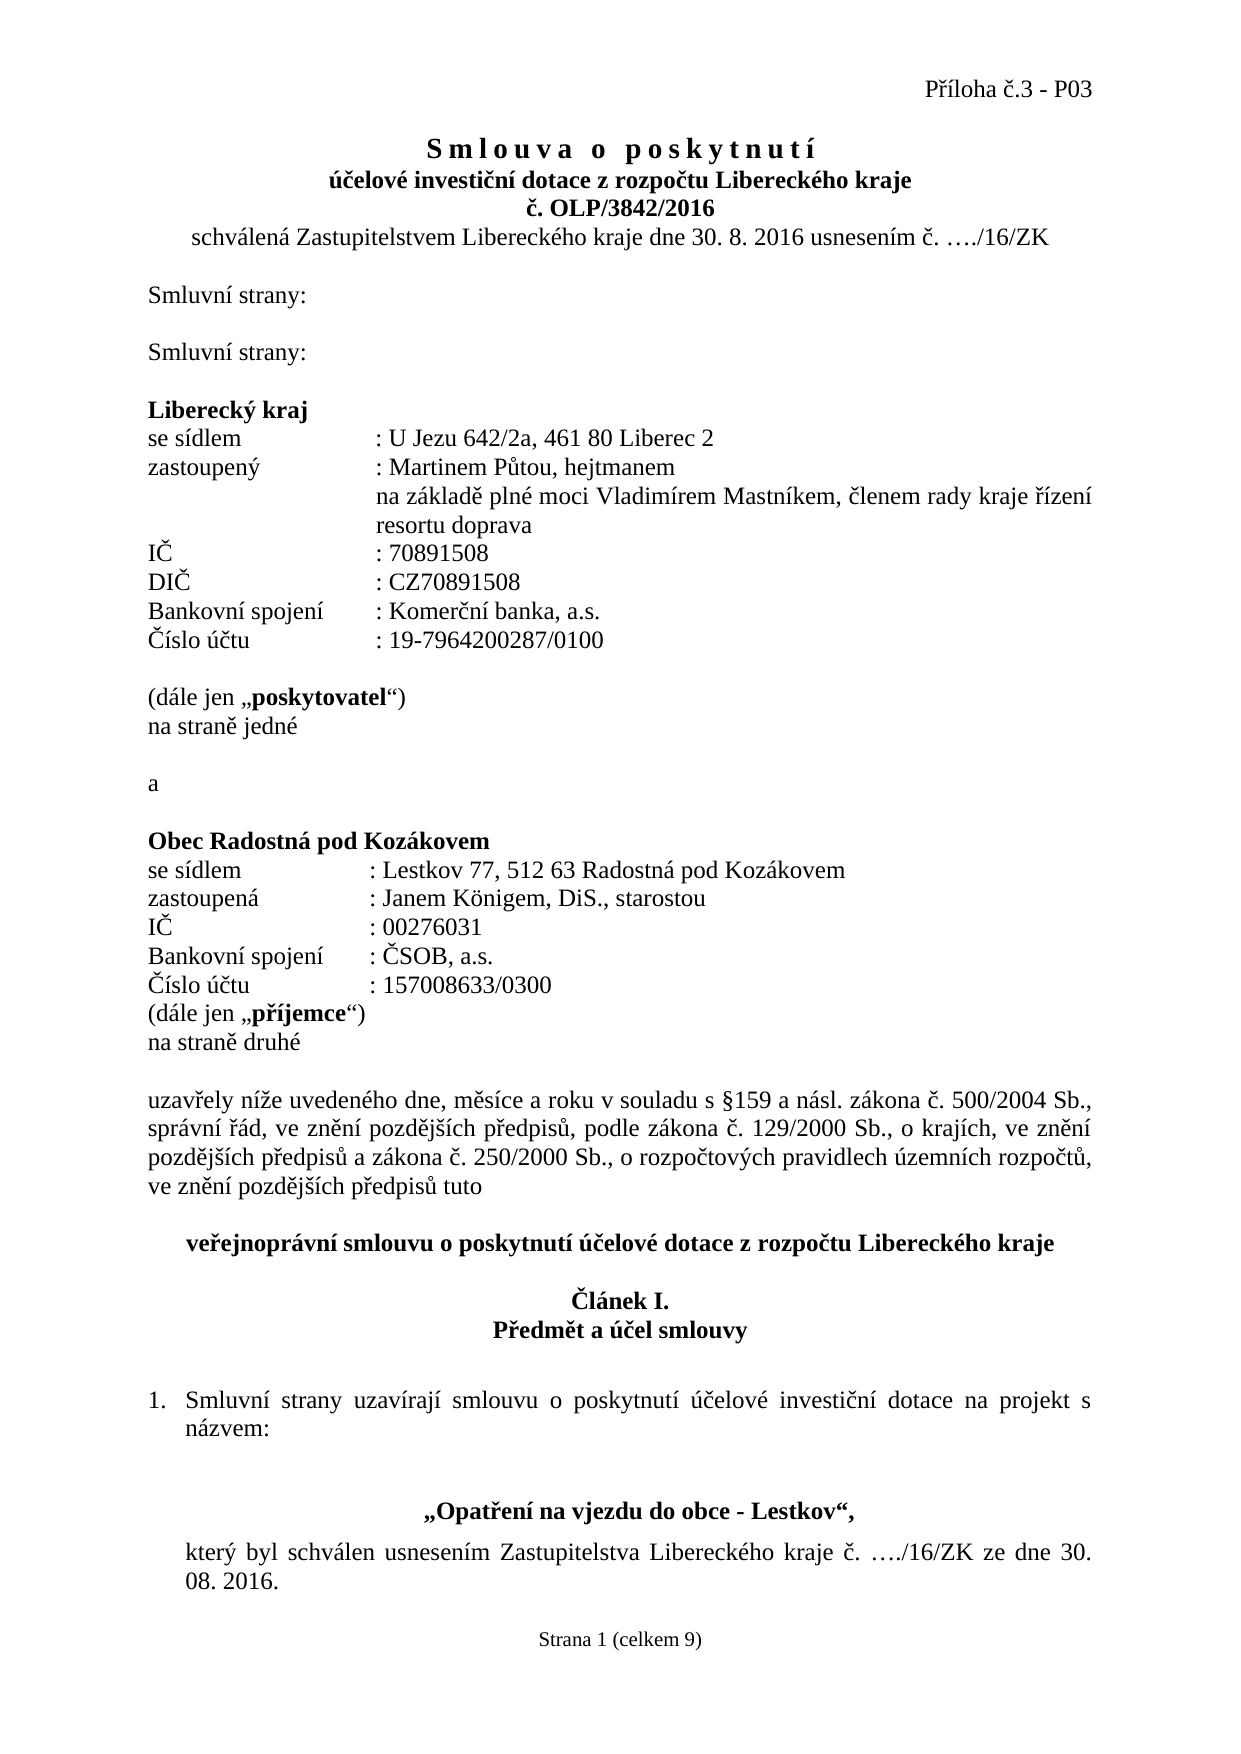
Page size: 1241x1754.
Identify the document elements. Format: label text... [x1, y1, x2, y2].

text (dále jen „poskytovatel“) [148, 682, 1093, 711]
text se sídlem : Lestkov 77, 512 63 Radostná pod Kozákovem [148, 855, 1093, 883]
text zastoupený : Martinem Půtou, hejtmanem [148, 452, 1093, 481]
text Liberecký kraj [148, 395, 1093, 423]
text Bankovní spojení : ČSOB, a.s. [148, 941, 1093, 970]
text Smluvní strany: [148, 337, 1093, 366]
text který byl schválen usnesením Zastupitelstva Libereckého kraje č. …./16/ZK ze dne 30. 08. 2016. [185, 1537, 1093, 1595]
text Číslo účtu : 157008633/0300 [148, 970, 1093, 998]
text Číslo účtu : 19-7964200287/0100 [148, 625, 1093, 653]
text DIČ : CZ70891508 [148, 567, 1093, 596]
text Smlouva o poskytnutí [148, 131, 1093, 165]
text uzavřely níže uvedeného dne, měsíce a roku v souladu s §159 a násl. zákona č. 500/2004 Sb., správní řád, ve znění pozdějších předpisů, podle zákona č. 129/2000 Sb., o krajích, ve znění pozdějších předpisů a zákona č. 250/2000 Sb., o rozpočtových pravidlech územních rozpočtů, ve znění pozdějších předpisů tuto [148, 1085, 1093, 1200]
text IČ : 00276031 [148, 912, 1093, 941]
text IČ : 70891508 [148, 538, 1093, 567]
text Bankovní spojení : Komerční banka, a.s. [148, 596, 1093, 625]
text Obec Radostná pod Kozákovem [148, 826, 1093, 855]
text na základě plné moci Vladimírem Mastníkem, členem rady kraje řízení resortu doprava [376, 481, 1093, 538]
text účelové investiční dotace z rozpočtu Libereckého kraje [148, 165, 1093, 193]
text zastoupená : Janem Königem, DiS., starostou [148, 883, 1093, 912]
text schválená Zastupitelstvem Libereckého kraje dne 30. 8. 2016 usnesením č. …./16/ZK [148, 222, 1093, 251]
text veřejnoprávní smlouvu o poskytnutí účelové dotace z rozpočtu Libereckého kraje [148, 1228, 1093, 1257]
text Předmět a účel smlouvy [148, 1315, 1093, 1343]
text na straně jedné [148, 711, 1093, 740]
text se sídlem : U Jezu 642/2a, 461 80 Liberec 2 [148, 423, 1093, 452]
text na straně druhé [148, 1027, 1093, 1056]
list Smluvní strany uzavírají smlouvu o poskytnutí účelové investiční dotace na projekt s názvem: [148, 1385, 1093, 1442]
text „Opatření na vjezdu do obce - Lestkov“, [185, 1496, 1093, 1525]
text a [148, 768, 1093, 797]
text Smluvní strany: [148, 280, 1093, 308]
text Článek I. [148, 1286, 1093, 1315]
text (dále jen „příjemce“) [148, 998, 1093, 1027]
text č. OLP/3842/2016 [148, 193, 1093, 222]
